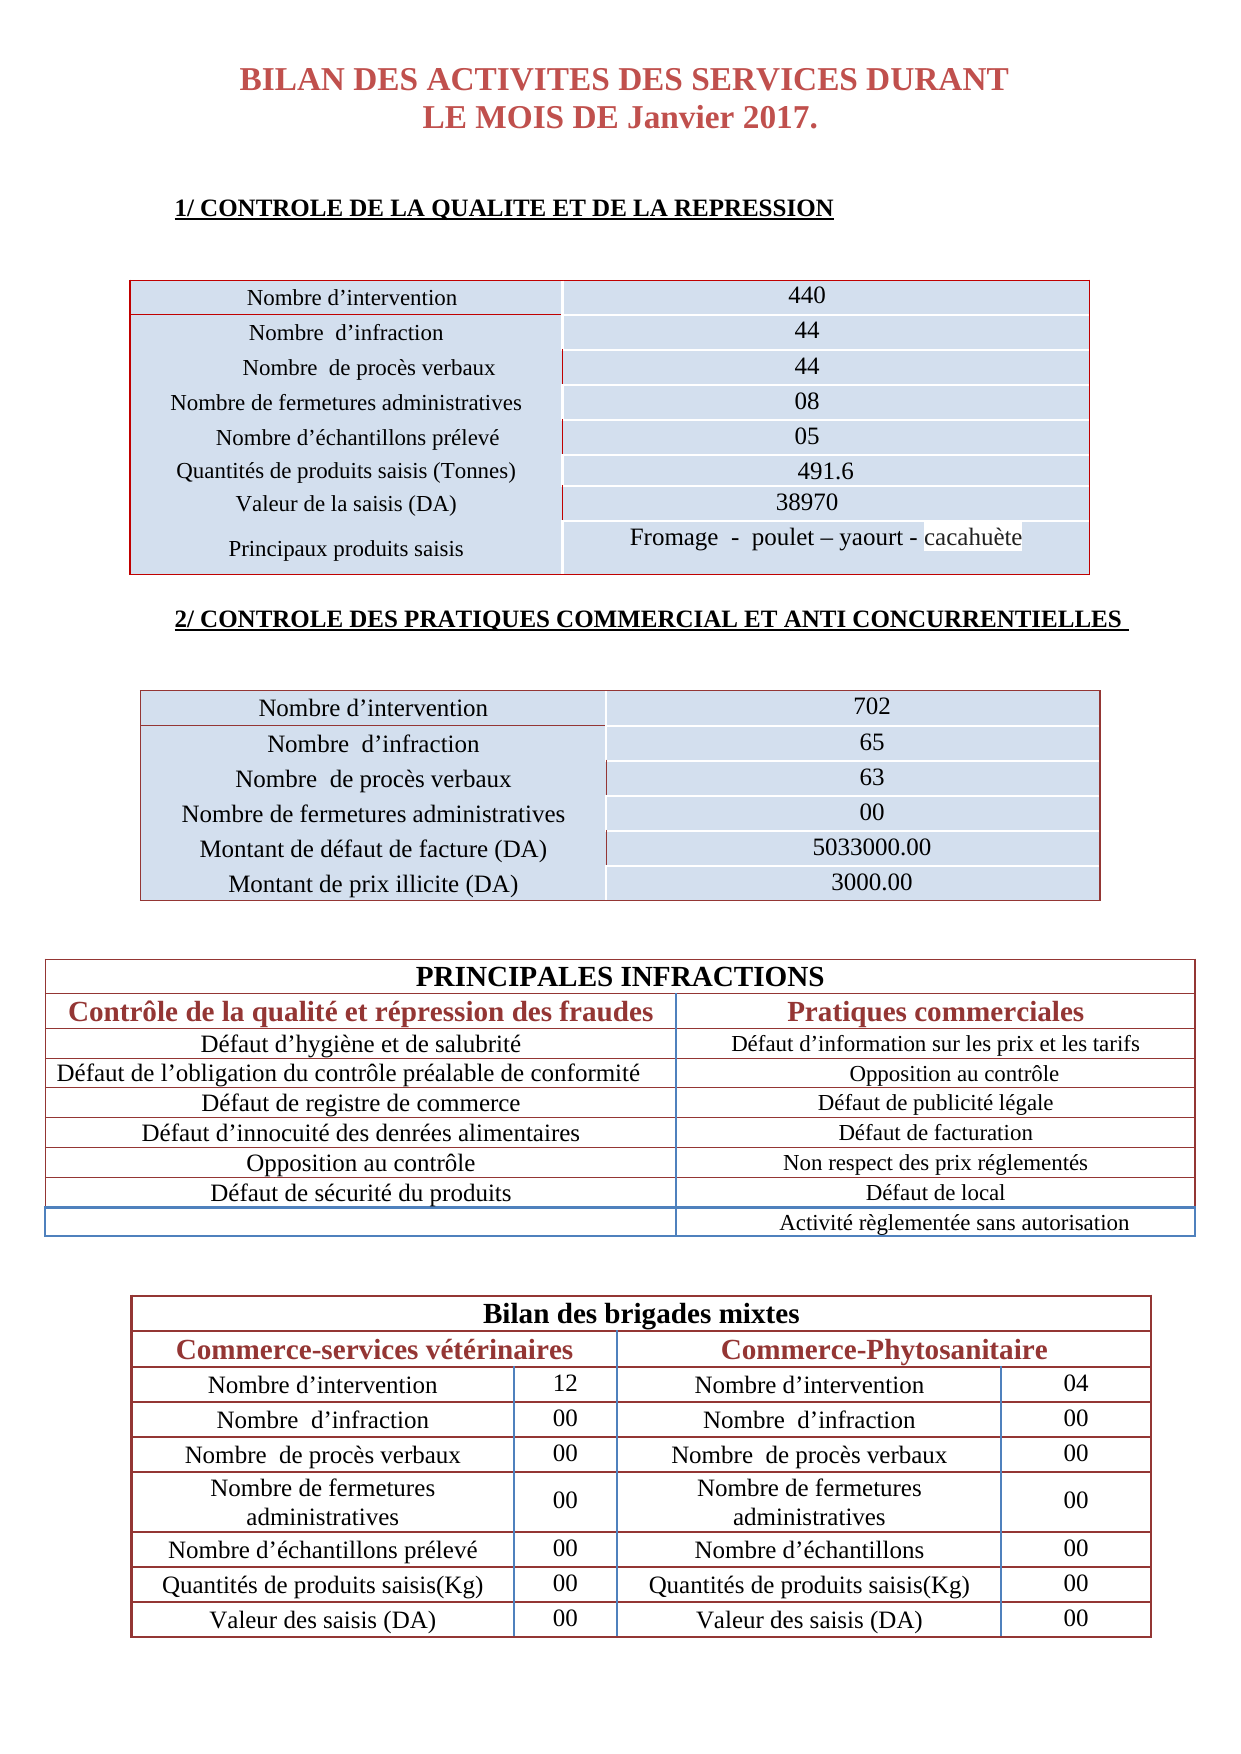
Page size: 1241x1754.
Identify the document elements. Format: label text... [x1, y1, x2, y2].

table_cell 04 [1002, 1368, 1150, 1401]
table_cell Défaut de local [677, 1178, 1194, 1206]
table_cell Quantités de produits saisis(Kg) [133, 1568, 513, 1601]
table_cell Défaut d’information sur les prix et les tarifs [677, 1029, 1194, 1057]
table_cell Principaux produits saisis [131, 520, 561, 574]
table_cell 00 [1002, 1438, 1150, 1471]
table_cell Nombre de procès verbaux [618, 1438, 1000, 1471]
table_cell 00 [1002, 1403, 1150, 1436]
table_cell Nombre de fermetures administratives [133, 1473, 513, 1531]
table_cell [46, 1209, 675, 1235]
table_cell Nombre d’échantillons prélevé [133, 1533, 513, 1566]
table_cell 00 [515, 1603, 616, 1636]
table_cell Quantités de produits saisis(Kg) [618, 1568, 1000, 1601]
table_header 702 [607, 691, 1099, 724]
table_cell Nombre d’intervention [133, 1368, 513, 1401]
table_header Nombre d’intervention [131, 281, 561, 313]
table_cell 00 [515, 1533, 616, 1566]
table_cell 00 [515, 1403, 616, 1436]
table_cell Fromage - poulet – yaourt - cacahuète [564, 522, 1089, 574]
table_cell Nombre de fermetures administratives [618, 1473, 1000, 1531]
table_cell Nombre de procès verbaux [131, 349, 562, 384]
table_cell 00 [515, 1568, 616, 1601]
table_cell 63 [607, 762, 1099, 795]
table_cell Nombre d’infraction [141, 726, 605, 759]
table_cell 00 [515, 1438, 616, 1471]
table_header Bilan des brigades mixtes [133, 1297, 1150, 1330]
table_header Nombre d’intervention [141, 691, 605, 724]
table_cell Nombre de procès verbaux [141, 760, 606, 795]
table_cell Défaut de registre de commerce [46, 1088, 675, 1117]
table_cell 00 [1002, 1568, 1150, 1601]
table_cell Défaut de l’obligation du contrôle préalable de conformité [46, 1059, 675, 1087]
table_cell Commerce-services vétérinaires [133, 1332, 616, 1366]
table_cell 00 [607, 797, 1099, 830]
table_cell Nombre de fermetures administratives [131, 384, 561, 419]
table_cell Nombre d’infraction [133, 1403, 513, 1436]
table_cell 44 [563, 351, 1089, 384]
text BILAN DES ACTIVITES DES SERVICES DURANT [71, 59, 1169, 97]
table_cell 00 [1002, 1603, 1150, 1636]
table_cell Contrôle de la qualité et répression des fraudes [46, 994, 675, 1028]
table_cell Nombre d’intervention [618, 1368, 1000, 1401]
table_cell Défaut d’innocuité des denrées alimentaires [46, 1118, 675, 1147]
table_cell 00 [515, 1473, 616, 1531]
text LE MOIS DE Janvier 2017. [71, 97, 1169, 136]
table_cell Défaut de sécurité du produits [46, 1178, 675, 1206]
text 2/ CONTROLE DES PRATIQUES COMMERCIAL ET ANTI CONCURRENTIELLES [71, 604, 1169, 633]
table_cell Valeur des saisis (DA) [133, 1603, 513, 1636]
table_cell 44 [564, 316, 1089, 349]
table_header PRINCIPALES INFRACTIONS [46, 960, 1194, 993]
table_cell Nombre d’échantillons prélevé [131, 419, 562, 454]
table_cell 12 [515, 1368, 616, 1401]
table_cell Non respect des prix réglementés [677, 1148, 1194, 1177]
table_cell Nombre de procès verbaux [133, 1438, 513, 1471]
table_cell Valeur des saisis (DA) [618, 1603, 1000, 1636]
table_cell Défaut d’hygiène et de salubrité [46, 1029, 675, 1057]
table_cell Nombre d’infraction [618, 1403, 1000, 1436]
table_header 440 [564, 281, 1089, 313]
table_cell 05 [563, 421, 1089, 454]
table_cell Quantités de produits saisis (Tonnes) [131, 454, 561, 485]
table_cell 3000.00 [607, 867, 1099, 900]
table_cell Opposition au contrôle [677, 1059, 1194, 1087]
table_cell Défaut de facturation [677, 1118, 1194, 1147]
table_cell Nombre d’infraction [131, 315, 561, 349]
table_cell Défaut de publicité légale [677, 1088, 1194, 1117]
table_cell Valeur de la saisis (DA) [131, 485, 562, 520]
table_cell 38970 [563, 487, 1089, 520]
table_cell Opposition au contrôle [46, 1148, 675, 1177]
table_cell 00 [1002, 1533, 1150, 1566]
table_cell Activité règlementée sans autorisation [677, 1209, 1194, 1235]
table_cell Nombre de fermetures administratives [141, 795, 605, 830]
table_cell 491.6 [564, 456, 1089, 485]
table_cell Nombre d’échantillons [618, 1533, 1000, 1566]
table_cell 5033000.00 [607, 832, 1099, 865]
table_cell Commerce-Phytosanitaire [618, 1332, 1150, 1366]
table_cell Montant de défaut de facture (DA) [141, 830, 606, 865]
table_cell Pratiques commerciales [677, 994, 1194, 1028]
table_cell 08 [564, 386, 1089, 419]
text 1/ CONTROLE DE LA QUALITE ET DE LA REPRESSION [71, 193, 1169, 222]
table_cell 00 [1002, 1473, 1150, 1531]
table_cell Montant de prix illicite (DA) [141, 865, 605, 900]
table_cell 65 [607, 727, 1099, 759]
